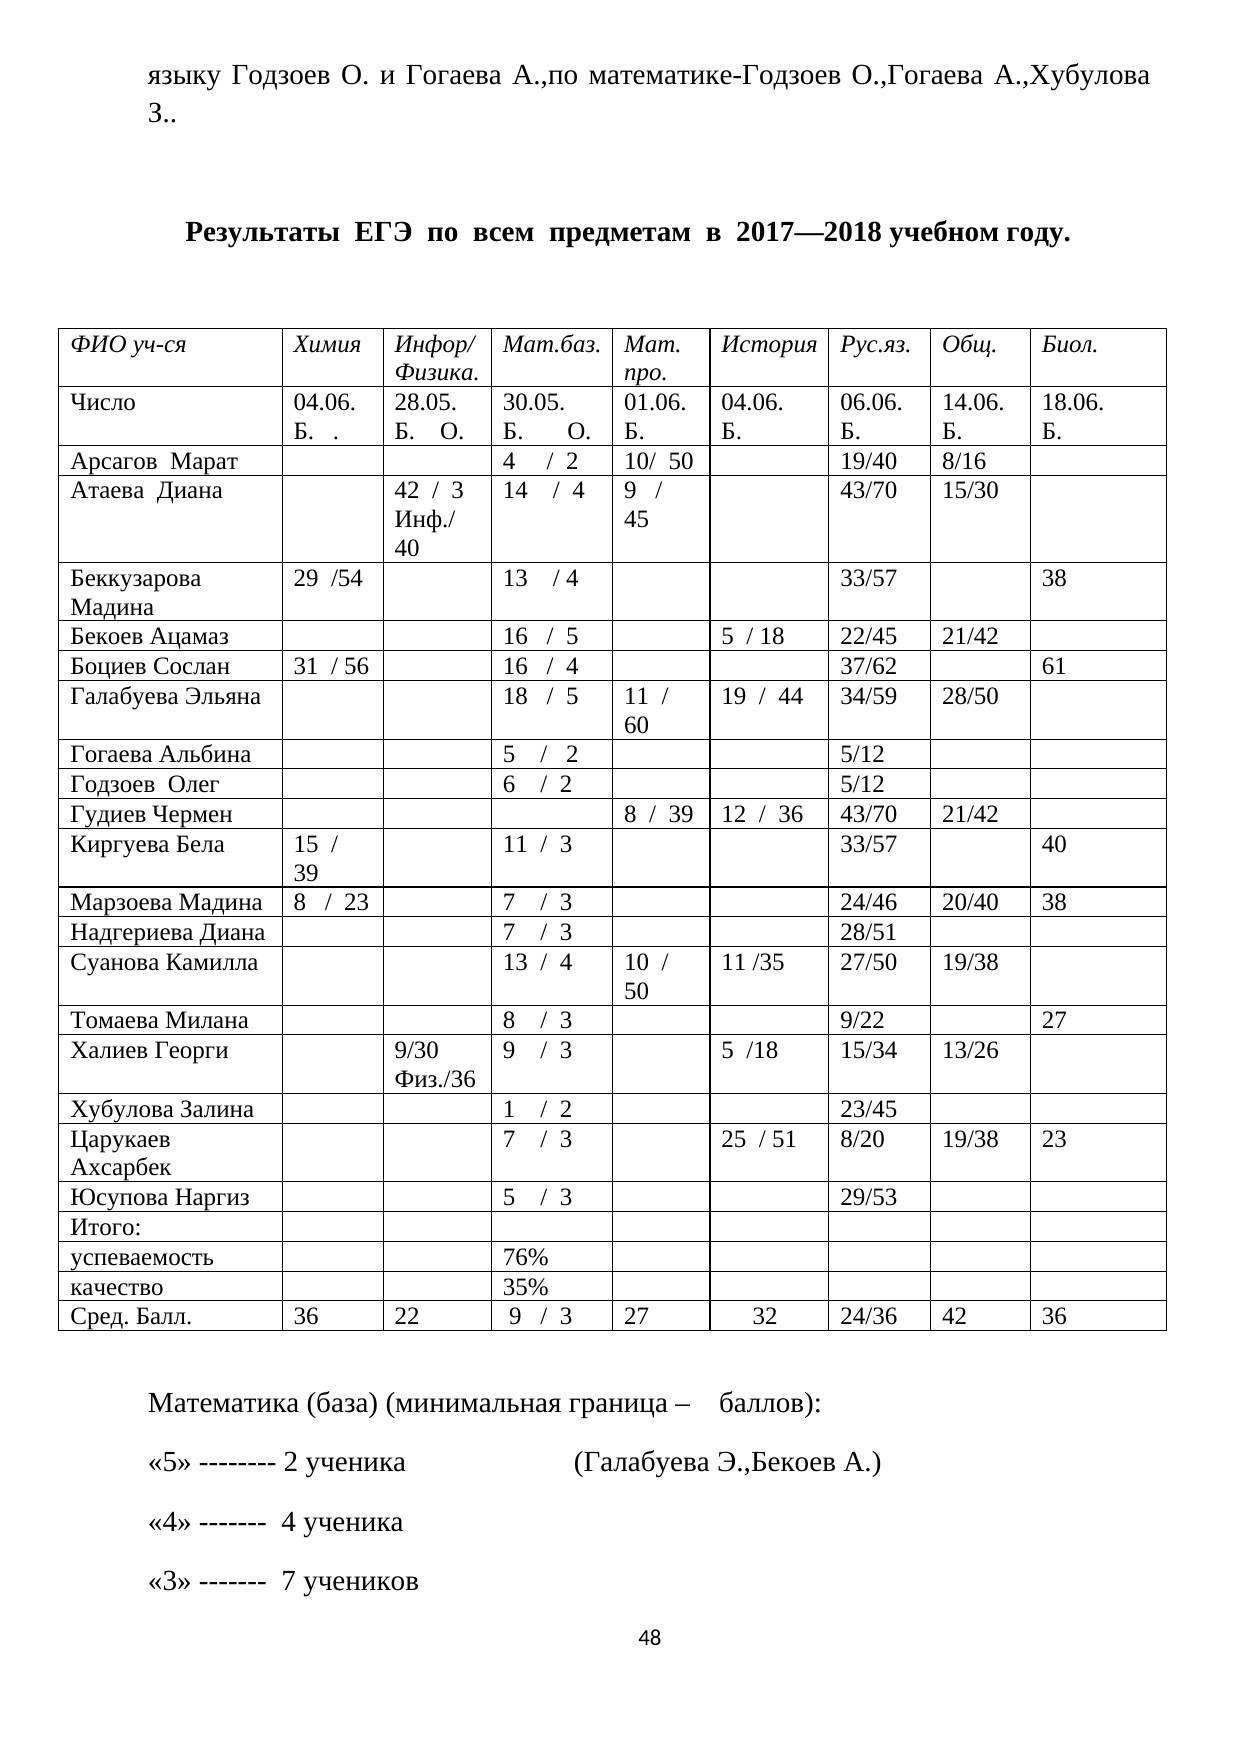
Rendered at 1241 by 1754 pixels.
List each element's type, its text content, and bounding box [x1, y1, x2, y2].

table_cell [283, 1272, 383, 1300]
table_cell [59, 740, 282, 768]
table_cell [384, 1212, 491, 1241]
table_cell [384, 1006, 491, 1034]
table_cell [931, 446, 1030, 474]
text Математика (база) (минимальная граница – баллов): [148, 1385, 1152, 1418]
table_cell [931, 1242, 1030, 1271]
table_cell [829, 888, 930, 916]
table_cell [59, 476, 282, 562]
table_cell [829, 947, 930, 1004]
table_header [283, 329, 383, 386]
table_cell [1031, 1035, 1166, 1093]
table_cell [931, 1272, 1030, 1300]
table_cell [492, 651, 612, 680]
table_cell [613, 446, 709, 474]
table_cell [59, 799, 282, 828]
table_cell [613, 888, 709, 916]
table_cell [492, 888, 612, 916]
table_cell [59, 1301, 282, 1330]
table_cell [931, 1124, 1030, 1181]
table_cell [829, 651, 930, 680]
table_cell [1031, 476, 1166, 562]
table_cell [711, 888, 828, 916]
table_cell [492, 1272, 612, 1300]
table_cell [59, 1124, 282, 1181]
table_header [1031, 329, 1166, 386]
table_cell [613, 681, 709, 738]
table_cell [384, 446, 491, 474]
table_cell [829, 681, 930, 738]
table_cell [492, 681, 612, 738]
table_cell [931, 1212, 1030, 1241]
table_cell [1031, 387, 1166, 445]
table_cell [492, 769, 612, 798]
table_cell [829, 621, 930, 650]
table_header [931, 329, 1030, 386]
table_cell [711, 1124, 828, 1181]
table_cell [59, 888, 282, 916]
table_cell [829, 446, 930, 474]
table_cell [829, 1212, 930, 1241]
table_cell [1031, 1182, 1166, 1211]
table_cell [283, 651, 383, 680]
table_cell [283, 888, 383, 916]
text «3» ------- 7 учеников [148, 1563, 1152, 1597]
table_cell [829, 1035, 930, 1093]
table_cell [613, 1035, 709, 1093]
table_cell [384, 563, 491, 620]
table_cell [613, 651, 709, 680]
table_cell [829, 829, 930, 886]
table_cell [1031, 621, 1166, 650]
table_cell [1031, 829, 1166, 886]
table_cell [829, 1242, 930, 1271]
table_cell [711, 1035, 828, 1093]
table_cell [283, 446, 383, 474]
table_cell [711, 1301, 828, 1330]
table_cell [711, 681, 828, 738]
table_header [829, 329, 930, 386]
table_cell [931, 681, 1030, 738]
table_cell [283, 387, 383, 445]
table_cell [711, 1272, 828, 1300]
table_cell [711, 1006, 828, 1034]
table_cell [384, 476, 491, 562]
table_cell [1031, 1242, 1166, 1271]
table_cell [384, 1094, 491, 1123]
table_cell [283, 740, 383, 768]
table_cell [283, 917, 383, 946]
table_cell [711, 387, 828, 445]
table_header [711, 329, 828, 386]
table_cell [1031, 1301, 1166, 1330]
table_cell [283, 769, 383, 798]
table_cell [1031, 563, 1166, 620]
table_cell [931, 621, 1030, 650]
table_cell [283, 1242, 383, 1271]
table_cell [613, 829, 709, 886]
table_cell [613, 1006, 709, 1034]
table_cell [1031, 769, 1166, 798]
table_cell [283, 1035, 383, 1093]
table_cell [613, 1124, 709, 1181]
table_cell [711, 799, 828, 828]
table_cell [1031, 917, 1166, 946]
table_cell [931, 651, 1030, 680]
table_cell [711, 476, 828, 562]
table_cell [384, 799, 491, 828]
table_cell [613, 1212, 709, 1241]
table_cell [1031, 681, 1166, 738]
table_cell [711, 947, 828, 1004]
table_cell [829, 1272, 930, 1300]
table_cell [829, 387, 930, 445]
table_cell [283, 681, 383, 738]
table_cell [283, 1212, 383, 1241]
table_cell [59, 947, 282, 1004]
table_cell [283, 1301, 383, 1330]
text «4» ------- 4 ученика [148, 1504, 1152, 1537]
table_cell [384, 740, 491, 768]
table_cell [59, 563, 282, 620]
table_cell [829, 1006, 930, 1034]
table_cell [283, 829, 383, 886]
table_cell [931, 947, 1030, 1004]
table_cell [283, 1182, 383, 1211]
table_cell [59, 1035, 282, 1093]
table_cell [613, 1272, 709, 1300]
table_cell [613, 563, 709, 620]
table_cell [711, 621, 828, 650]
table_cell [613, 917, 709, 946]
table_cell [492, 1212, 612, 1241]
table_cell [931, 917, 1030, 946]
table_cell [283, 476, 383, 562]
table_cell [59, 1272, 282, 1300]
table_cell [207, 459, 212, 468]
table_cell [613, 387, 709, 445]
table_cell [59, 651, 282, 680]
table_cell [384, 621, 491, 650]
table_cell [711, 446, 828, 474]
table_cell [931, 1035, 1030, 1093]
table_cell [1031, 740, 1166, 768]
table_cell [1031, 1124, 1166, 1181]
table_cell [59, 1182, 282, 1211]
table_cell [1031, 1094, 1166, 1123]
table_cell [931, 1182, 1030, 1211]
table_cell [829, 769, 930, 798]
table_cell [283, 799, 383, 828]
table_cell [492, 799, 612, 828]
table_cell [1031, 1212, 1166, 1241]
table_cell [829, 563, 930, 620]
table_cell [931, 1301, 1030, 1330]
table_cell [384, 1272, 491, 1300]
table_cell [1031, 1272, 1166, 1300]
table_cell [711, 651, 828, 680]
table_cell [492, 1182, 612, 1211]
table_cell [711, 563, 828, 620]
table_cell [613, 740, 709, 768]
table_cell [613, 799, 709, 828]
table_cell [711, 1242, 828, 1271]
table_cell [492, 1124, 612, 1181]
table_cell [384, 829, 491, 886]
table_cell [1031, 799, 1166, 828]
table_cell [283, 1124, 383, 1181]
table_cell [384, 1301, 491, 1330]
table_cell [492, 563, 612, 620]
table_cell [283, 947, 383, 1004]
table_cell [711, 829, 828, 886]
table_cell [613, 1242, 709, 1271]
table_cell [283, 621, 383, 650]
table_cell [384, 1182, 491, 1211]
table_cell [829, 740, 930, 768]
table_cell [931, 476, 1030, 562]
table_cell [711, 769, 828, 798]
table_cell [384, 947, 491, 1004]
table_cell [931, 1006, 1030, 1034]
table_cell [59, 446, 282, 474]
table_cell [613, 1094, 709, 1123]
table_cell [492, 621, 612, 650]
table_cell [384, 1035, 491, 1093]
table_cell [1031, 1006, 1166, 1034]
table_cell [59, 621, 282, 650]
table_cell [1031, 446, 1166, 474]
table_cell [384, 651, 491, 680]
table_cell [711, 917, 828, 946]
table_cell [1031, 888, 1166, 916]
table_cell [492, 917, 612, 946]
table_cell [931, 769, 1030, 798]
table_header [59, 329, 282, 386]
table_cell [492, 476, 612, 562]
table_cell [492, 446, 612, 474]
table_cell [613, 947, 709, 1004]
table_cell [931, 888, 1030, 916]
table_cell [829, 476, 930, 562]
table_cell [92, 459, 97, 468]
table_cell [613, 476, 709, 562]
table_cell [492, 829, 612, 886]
text «5» -------- 2 ученика (Галабуева Э.,Бекоев А.) [148, 1444, 1152, 1478]
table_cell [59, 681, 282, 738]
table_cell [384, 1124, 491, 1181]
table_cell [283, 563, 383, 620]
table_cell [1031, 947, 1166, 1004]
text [148, 57, 1152, 129]
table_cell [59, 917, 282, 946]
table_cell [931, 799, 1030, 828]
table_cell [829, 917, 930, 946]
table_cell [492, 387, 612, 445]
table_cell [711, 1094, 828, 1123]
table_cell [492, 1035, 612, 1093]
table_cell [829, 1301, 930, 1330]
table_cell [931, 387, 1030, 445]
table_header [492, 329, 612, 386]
text Результаты ЕГЭ по всем предметам в 2017—2018 учебном году. [148, 214, 1152, 248]
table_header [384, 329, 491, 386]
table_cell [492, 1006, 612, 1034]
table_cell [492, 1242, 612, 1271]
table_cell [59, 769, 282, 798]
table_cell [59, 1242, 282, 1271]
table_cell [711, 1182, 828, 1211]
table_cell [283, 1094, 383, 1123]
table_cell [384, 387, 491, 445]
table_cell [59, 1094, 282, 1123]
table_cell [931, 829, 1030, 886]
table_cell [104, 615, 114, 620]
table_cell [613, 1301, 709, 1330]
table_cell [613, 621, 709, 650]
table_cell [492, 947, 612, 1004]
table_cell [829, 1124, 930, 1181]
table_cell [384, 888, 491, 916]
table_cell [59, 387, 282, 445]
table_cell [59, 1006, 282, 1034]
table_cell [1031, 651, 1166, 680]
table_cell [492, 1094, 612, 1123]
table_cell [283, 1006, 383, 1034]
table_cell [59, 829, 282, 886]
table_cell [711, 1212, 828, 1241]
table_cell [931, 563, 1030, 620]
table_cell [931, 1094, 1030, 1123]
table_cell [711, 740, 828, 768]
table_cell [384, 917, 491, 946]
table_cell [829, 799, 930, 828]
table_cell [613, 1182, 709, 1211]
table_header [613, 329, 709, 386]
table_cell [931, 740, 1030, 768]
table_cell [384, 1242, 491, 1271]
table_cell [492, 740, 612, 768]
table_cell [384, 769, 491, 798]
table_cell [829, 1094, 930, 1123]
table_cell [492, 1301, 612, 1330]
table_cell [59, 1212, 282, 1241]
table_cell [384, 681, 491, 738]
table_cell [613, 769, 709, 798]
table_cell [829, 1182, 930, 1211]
